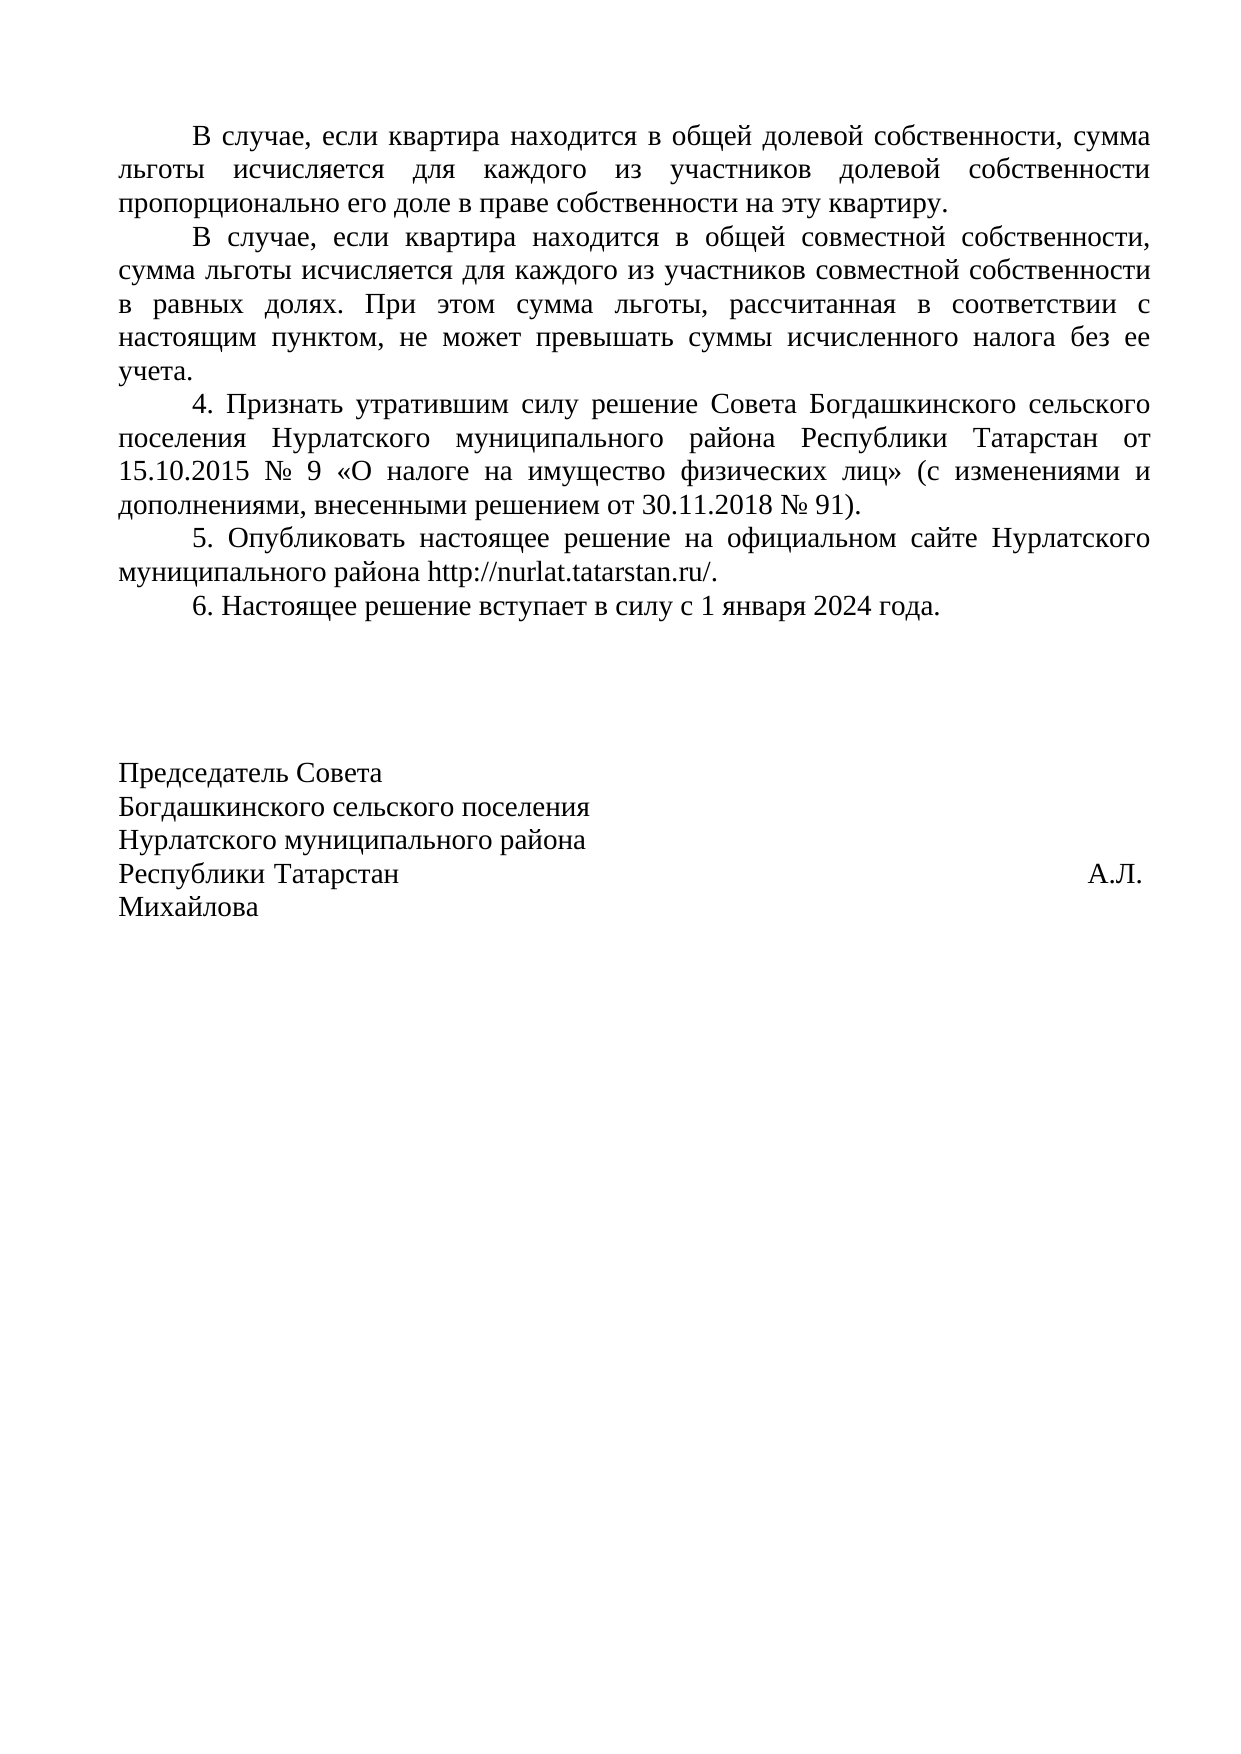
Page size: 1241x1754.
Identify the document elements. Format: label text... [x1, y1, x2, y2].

text Председатель Совета [118, 755, 1152, 789]
text Республики Татарстан А.Л. Михайлова [118, 856, 1152, 923]
text Нурлатского муниципального района [118, 822, 1152, 856]
text Богдашкинского сельского поселения [118, 789, 1152, 822]
text 4. Признать утратившим силу решение Совета Богдашкинского сельского поселения Нурлатского муниципального района Республики Татарстан от 15.10.2015 № 9 «О налоге на имущество физических лиц» (с изменениями и дополнениями, внесенными решением от 30.11.2018 № 91). [118, 386, 1152, 521]
text 6. Настоящее решение вступает в силу с 1 января 2024 года. [118, 588, 1152, 621]
text В случае, если квартира находится в общей совместной собственности, сумма льготы исчисляется для каждого из участников совместной собственности в равных долях. При этом сумма льготы, рассчитанная в соответствии с настоящим пунктом, не может превышать суммы исчисленного налога без ее учета. [118, 219, 1152, 386]
text 5. Опубликовать настоящее решение на официальном сайте Нурлатского муниципального района http://nurlat.tatarstan.ru/. [118, 521, 1152, 588]
text В случае, если квартира находится в общей долевой собственности, сумма льготы исчисляется для каждого из участников долевой собственности пропорционально его доле в праве собственности на эту квартиру. [118, 118, 1152, 219]
